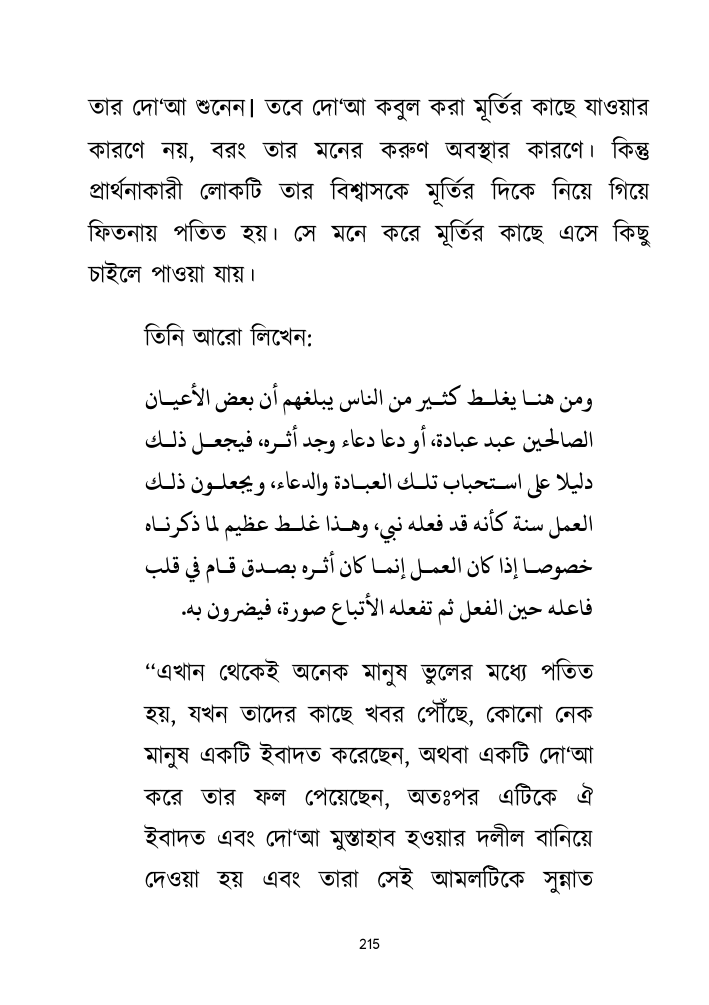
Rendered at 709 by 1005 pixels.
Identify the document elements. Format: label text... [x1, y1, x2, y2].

text তিনি আরো লিখেন: [88, 314, 650, 356]
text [88, 85, 650, 294]
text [145, 650, 593, 899]
text ومن هنا يغلط كثير من الناس يبلغهم أن بعض الأعيان الصالحين عبد عبادة، أو دعا دعاء وجد أثره، فيجعل ذلك دليلا على استحباب تلك العبادة والدعاء، ويجعلون ذلك العمل سنة كأنه قد فعله نبي، وهذا غلط عظيم لما ذكرناه خصوصا إذا كان العمل إنما كان أثره بصدق قام في قلب فاعله حين الفعل ثم تفعله الأتباع صورة، فيضرون به. [145, 377, 593, 629]
